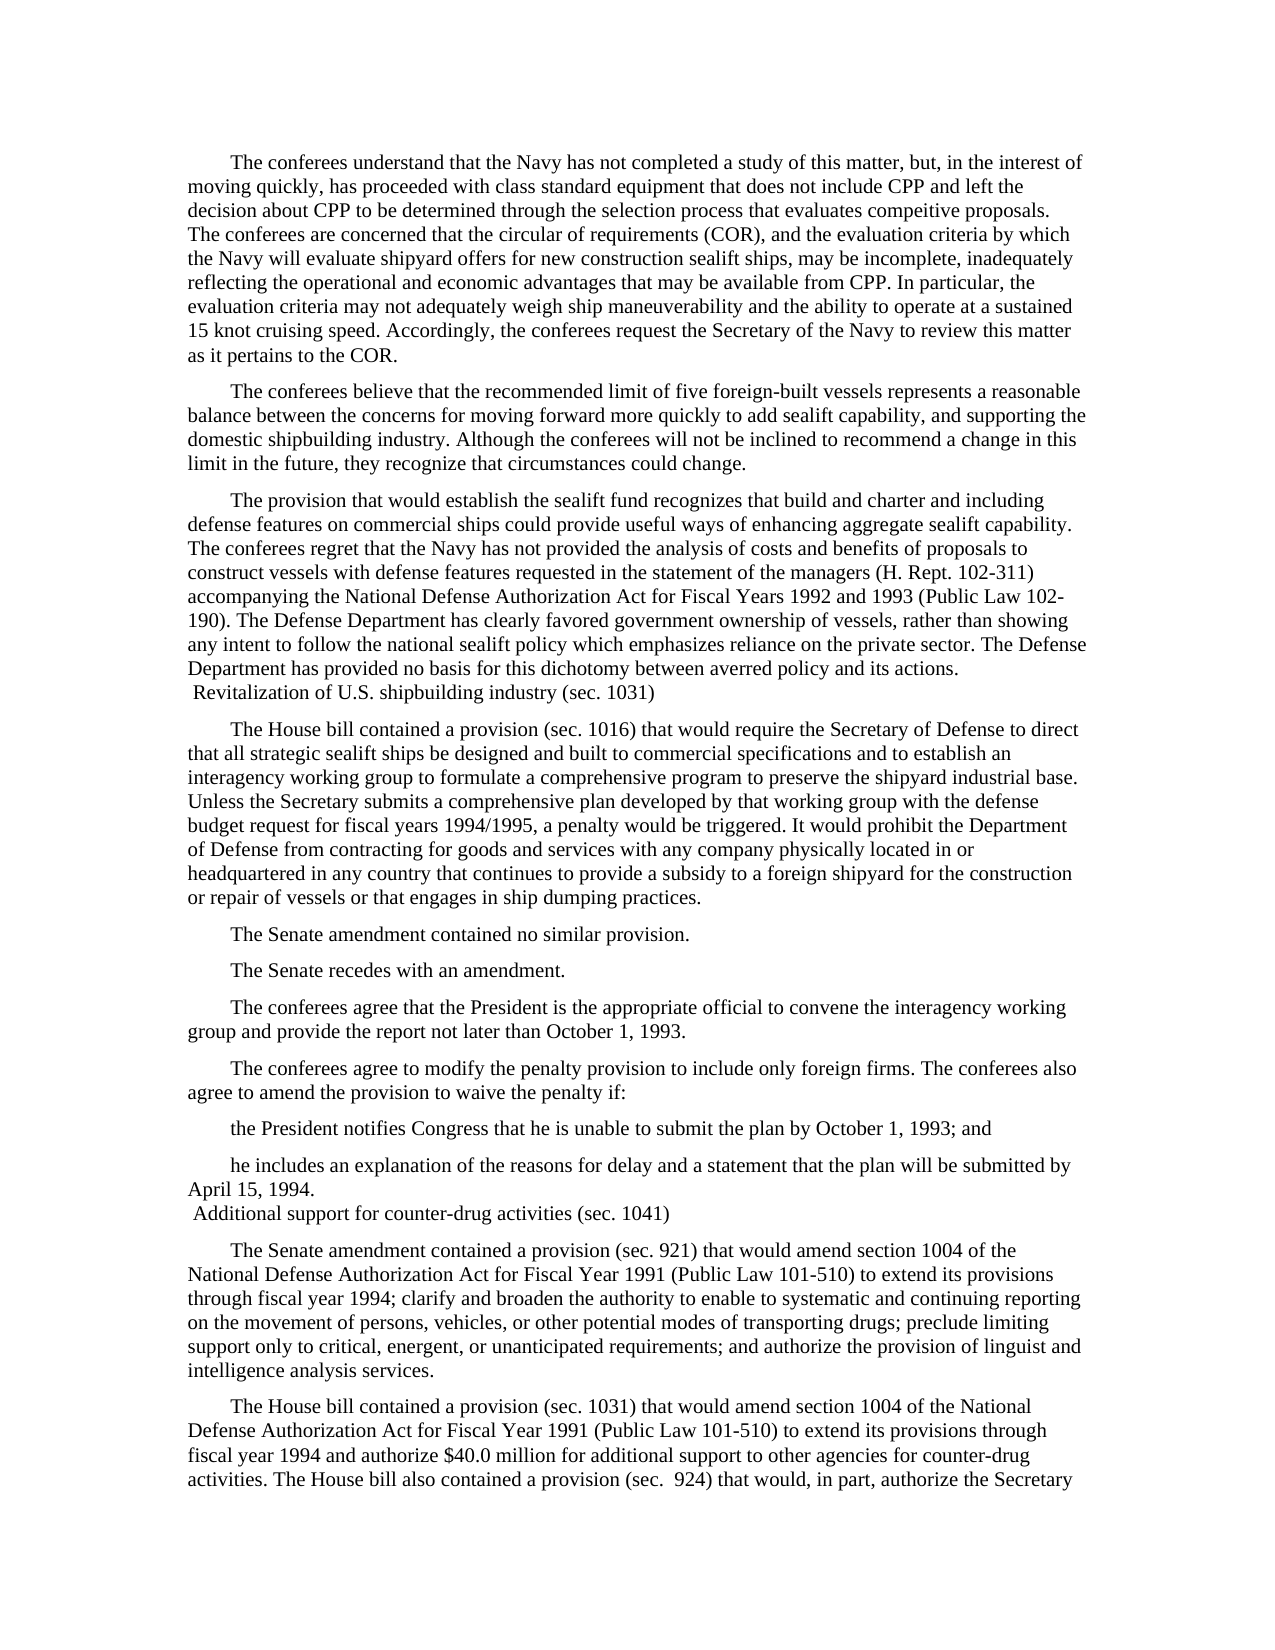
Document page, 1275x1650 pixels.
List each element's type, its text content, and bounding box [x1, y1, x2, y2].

text The House bill contained a provision (sec. 1016) that would require the Secretary of Defense to direct that all strategic sealift ships be designed and built to commercial specifications and to establish an interagency working group to formulate a comprehensive program to preserve the shipyard industrial base. Unless the Secretary submits a comprehensive plan developed by that working group with the defense budget request for fiscal years 1994/1995, a penalty would be triggered. It would prohibit the Department of Defense from contracting for goods and services with any company physically located in or headquartered in any country that continues to provide a subsidy to a foreign shipyard for the construction or repair of vessels or that engages in ship dumping practices. [187, 717, 1087, 909]
text The Senate amendment contained a provision (sec. 921) that would amend section 1004 of the National Defense Authorization Act for Fiscal Year 1991 (Public Law 101-510) to extend its provisions through fiscal year 1994; clarify and broaden the authority to enable to systematic and continuing reporting on the movement of persons, vehicles, or other potential modes of transporting drugs; preclude limiting support only to critical, energent, or unanticipated requirements; and authorize the provision of linguist and intelligence analysis services. [187, 1237, 1087, 1382]
text Revitalization of U.S. shipbuilding industry (sec. 1031) [187, 680, 1087, 704]
text he includes an explanation of the reasons for delay and a statement that the plan will be submitted by April 15, 1994. [187, 1153, 1087, 1201]
text The conferees understand that the Navy has not completed a study of this matter, but, in the interest of moving quickly, has proceeded with class standard equipment that does not include CPP and left the decision about CPP to be determined through the selection process that evaluates compeitive proposals. The conferees are concerned that the circular of requirements (COR), and the evaluation criteria by which the Navy will evaluate shipyard offers for new construction sealift ships, may be incomplete, inadequately reflecting the operational and economic advantages that may be available from CPP. In particular, the evaluation criteria may not adequately weigh ship maneuverability and the ability to operate at a sustained 15 knot cruising speed. Accordingly, the conferees request the Secretary of the Navy to review this matter as it pertains to the COR. [187, 150, 1087, 367]
text The conferees believe that the recommended limit of five foreign-built vessels represents a reasonable balance between the concerns for moving forward more quickly to add sealift capability, and supporting the domestic shipbuilding industry. Although the conferees will not be inclined to recommend a change in this limit in the future, they recognize that circumstances could change. [187, 379, 1087, 475]
text the President notifies Congress that he is unable to submit the plan by October 1, 1993; and [187, 1116, 1087, 1140]
text The Senate recedes with an amendment. [187, 958, 1087, 982]
text The Senate amendment contained no similar provision. [187, 922, 1087, 946]
text The provision that would establish the sealift fund recognizes that build and charter and including defense features on commercial ships could provide useful ways of enhancing aggregate sealift capability. The conferees regret that the Navy has not provided the analysis of costs and benefits of proposals to construct vessels with defense features requested in the statement of the managers (H. Rept. 102-311) accompanying the National Defense Authorization Act for Fiscal Years 1992 and 1993 (Public Law 102-190). The Defense Department has clearly favored government ownership of vessels, rather than showing any intent to follow the national sealift policy which emphasizes reliance on the private sector. The Defense Department has provided no basis for this dichotomy between averred policy and its actions. [187, 488, 1087, 680]
text The conferees agree that the President is the appropriate official to convene the interagency working group and provide the report not later than October 1, 1993. [187, 995, 1087, 1043]
text Additional support for counter-drug activities (sec. 1041) [187, 1201, 1087, 1225]
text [187, 1394, 1087, 1491]
text The conferees agree to modify the penalty provision to include only foreign firms. The conferees also agree to amend the provision to waive the penalty if: [187, 1056, 1087, 1104]
